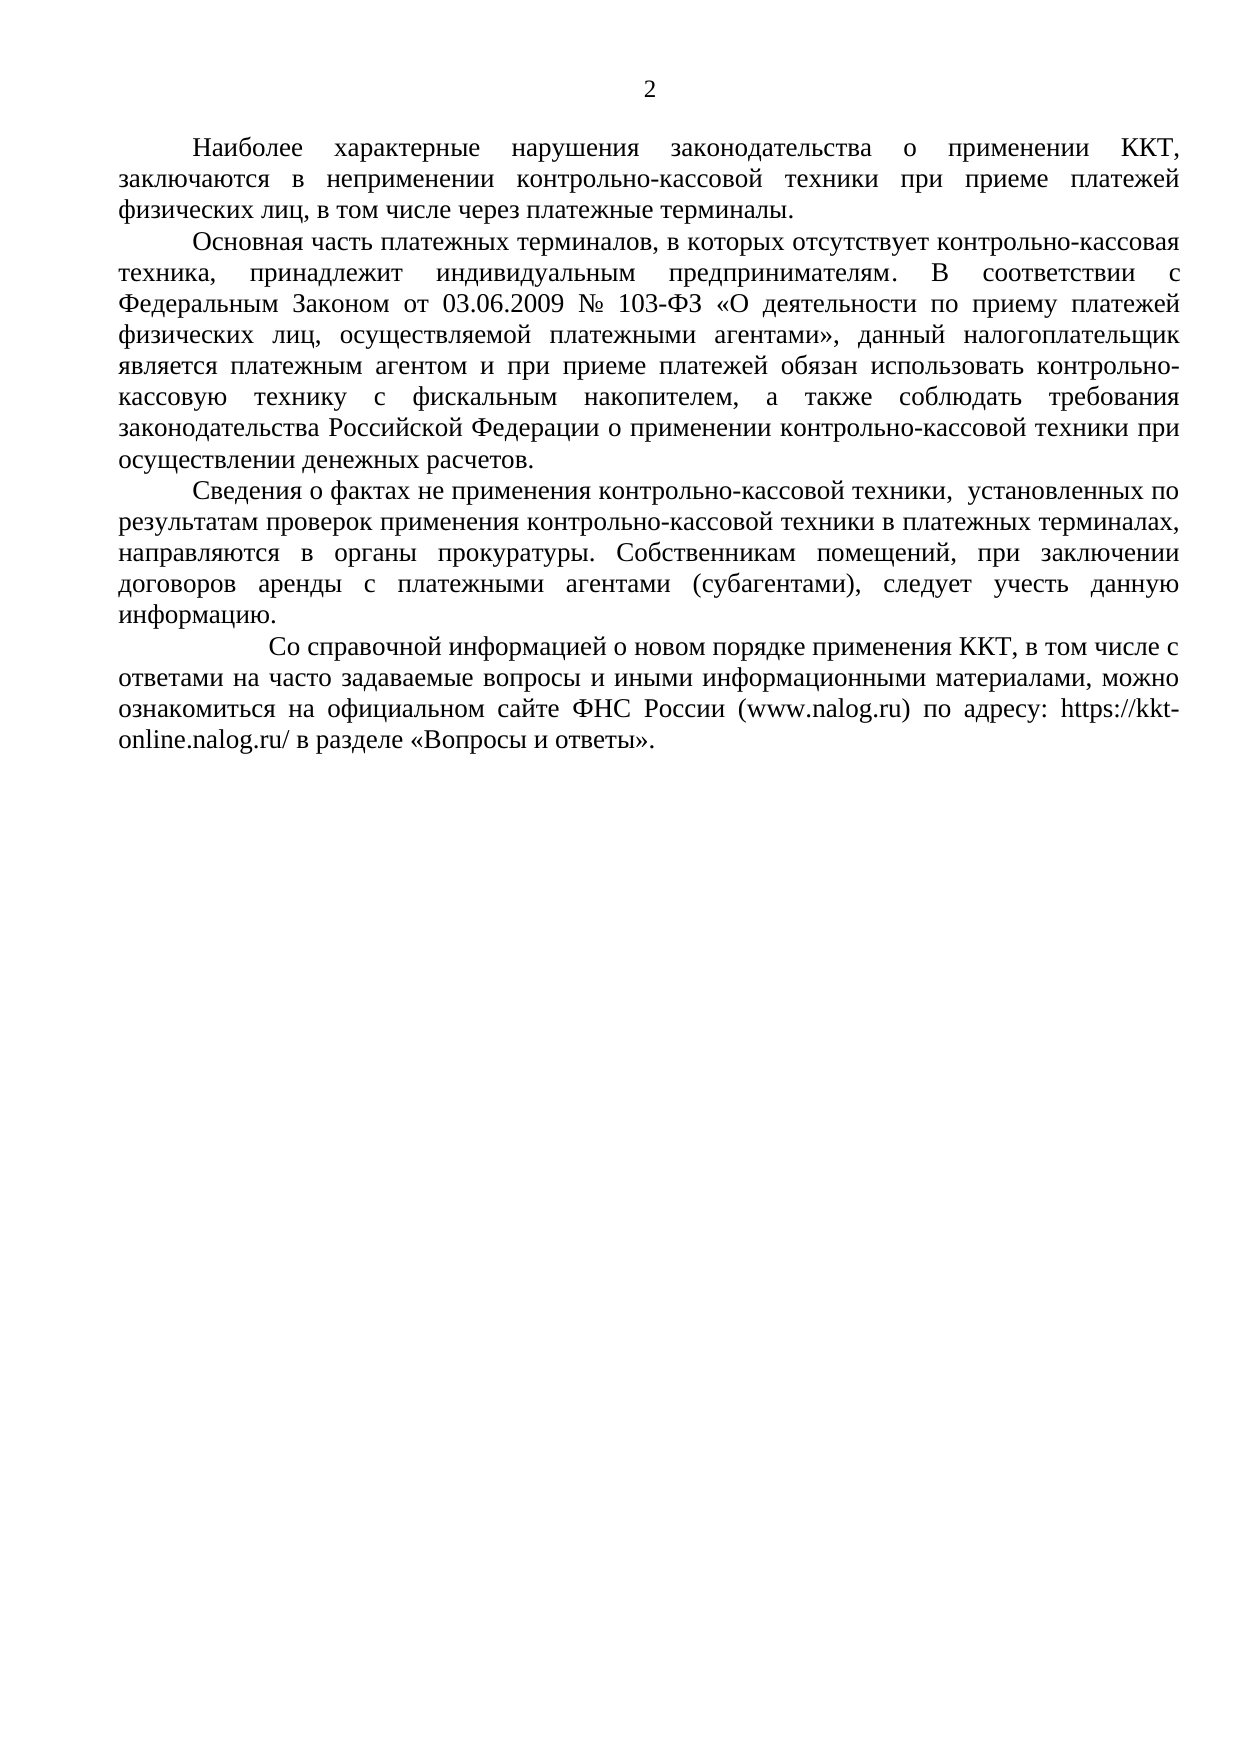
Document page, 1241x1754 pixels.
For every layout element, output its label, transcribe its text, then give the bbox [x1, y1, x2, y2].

text Основная часть платежных терминалов, в которых отсутствует контрольно-кассовая техника, принадлежит индивидуальным предпринимателям. В соответствии с Федеральным Законом от 03.06.2009 № 103-ФЗ «О деятельности по приему платежей физических лиц, осуществляемой платежными агентами», данный налогоплательщик является платежным агентом и при приеме платежей обязан использовать контрольно-кассовую технику с фискальным накопителем, а также соблюдать требования законодательства Российской Федерации о применении контрольно-кассовой техники при осуществлении денежных расчетов. [118, 225, 1181, 474]
text Со справочной информацией о новом порядке применения ККТ, в том числе с ответами на часто задаваемые вопросы и иными информационными материалами, можно ознакомиться на официальном сайте ФНС России (www.nalog.ru) по адресу: https://kkt-online.nalog.ru/ в разделе «Вопросы и ответы». [118, 629, 1181, 754]
text Наиболее характерные нарушения законодательства о применении ККТ, заключаются в неприменении контрольно-кассовой техники при приеме платежей физических лиц, в том числе через платежные терминалы. [118, 131, 1181, 225]
text Сведения о фактах не применения контрольно-кассовой техники, установленных по результатам проверок применения контрольно-кассовой техники в платежных терминалах, направляются в органы прокуратуры. Собственникам помещений, при заключении договоров аренды с платежными агентами (субагентами), следует учесть данную информацию. [118, 474, 1181, 629]
